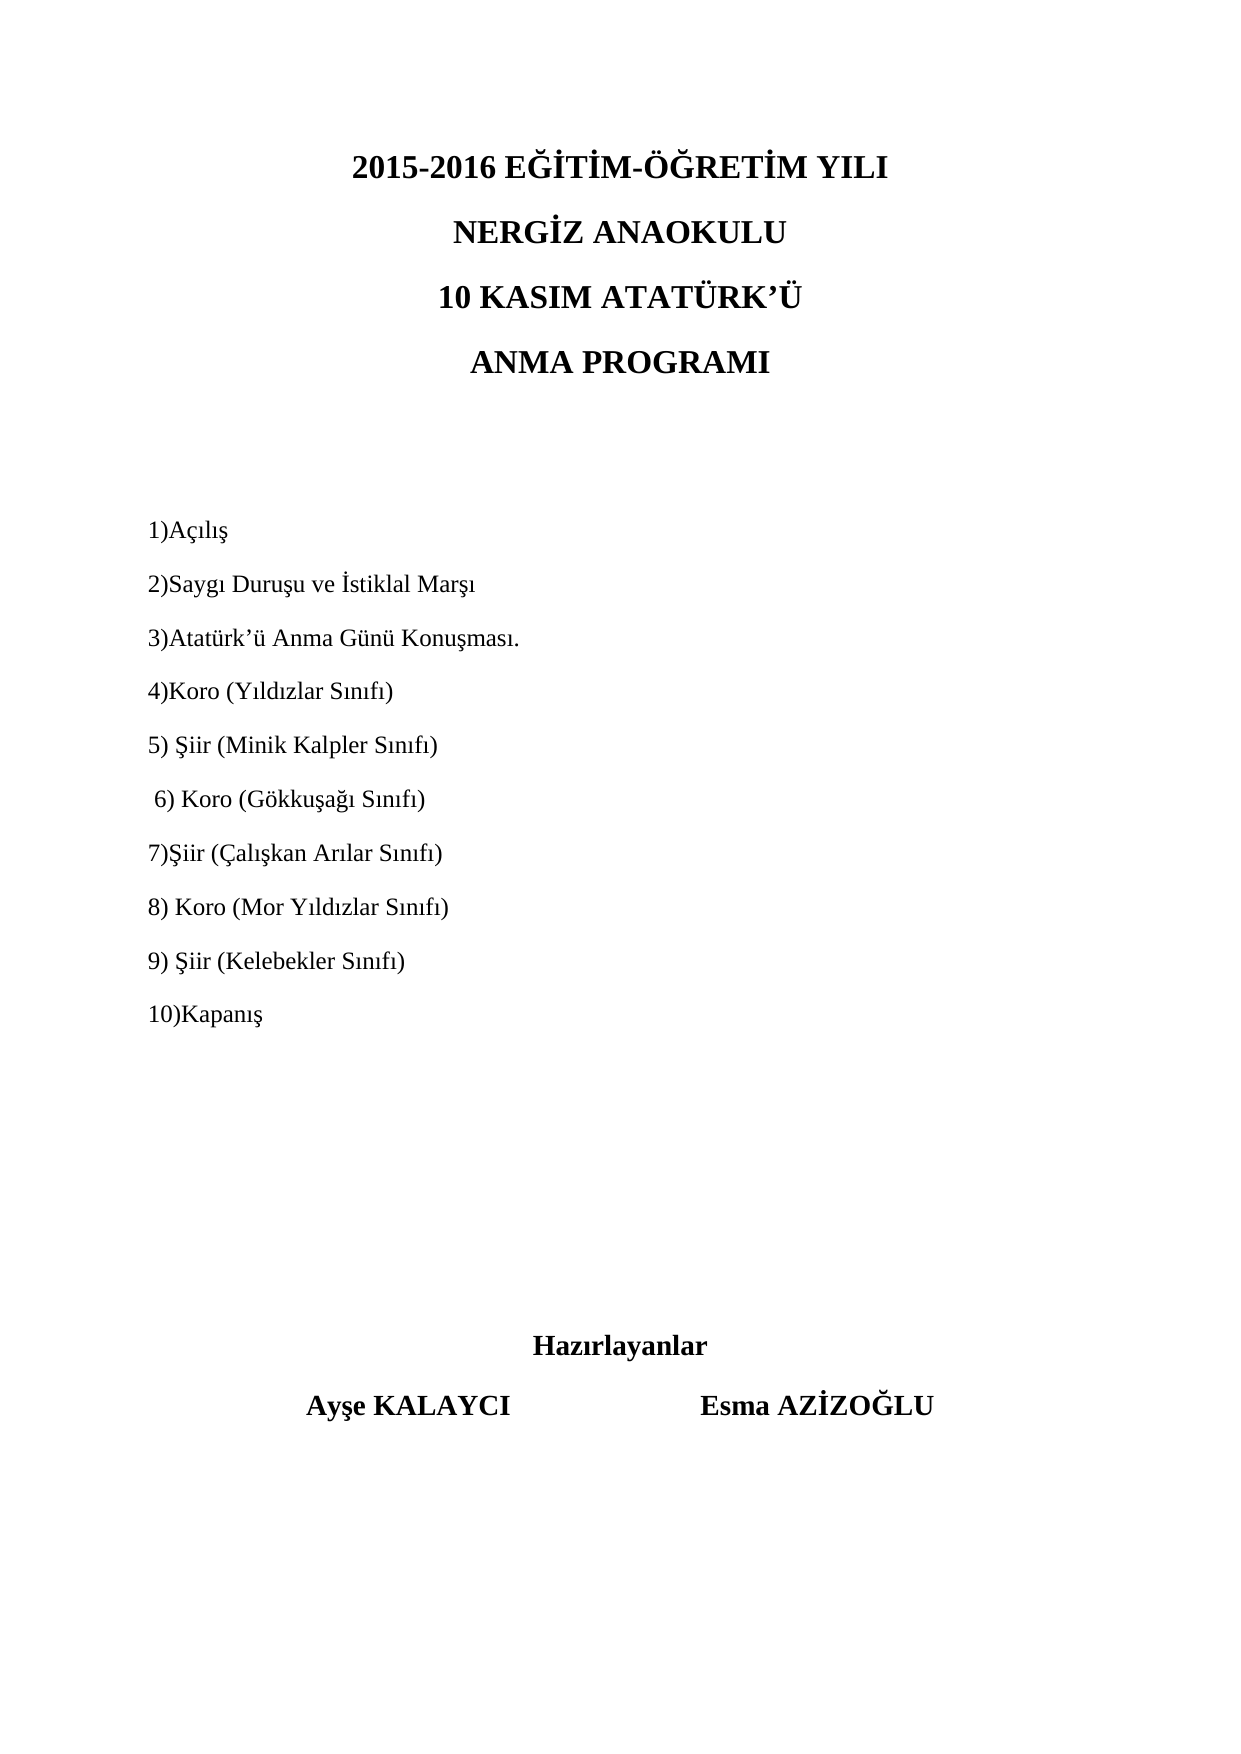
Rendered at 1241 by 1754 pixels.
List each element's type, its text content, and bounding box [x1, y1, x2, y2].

text 4)Koro (Yıldızlar Sınıfı) [148, 676, 1093, 705]
text 1)Açılış [148, 515, 1093, 544]
text 7)Şiir (Çalışkan Arılar Sınıfı) [148, 838, 1093, 867]
text 5) Şiir (Minik Kalpler Sınıfı) [148, 730, 1093, 759]
text Hazırlayanlar [148, 1328, 1093, 1362]
text 6) Koro (Gökkuşağı Sınıfı) [148, 784, 1093, 813]
text 10 KASIM ATATÜRK’Ü [148, 277, 1093, 316]
text 2)Saygı Duruşu ve İstiklal Marşı [148, 569, 1093, 597]
text ANMA PROGRAMI [148, 342, 1093, 381]
text 2015-2016 EĞİTİM-ÖĞRETİM YILI [148, 148, 1093, 186]
text NERGİZ ANAOKULU [148, 212, 1093, 251]
text 3)Atatürk’ü Anma Günü Konuşması. [148, 623, 1093, 651]
text 10)Kapanış [148, 999, 1093, 1028]
text 9) Şiir (Kelebekler Sınıfı) [148, 946, 1093, 974]
text 8) Koro (Mor Yıldızlar Sınıfı) [148, 892, 1093, 921]
text Ayşe KALAYCI Esma AZİZOĞLU [148, 1388, 1093, 1421]
